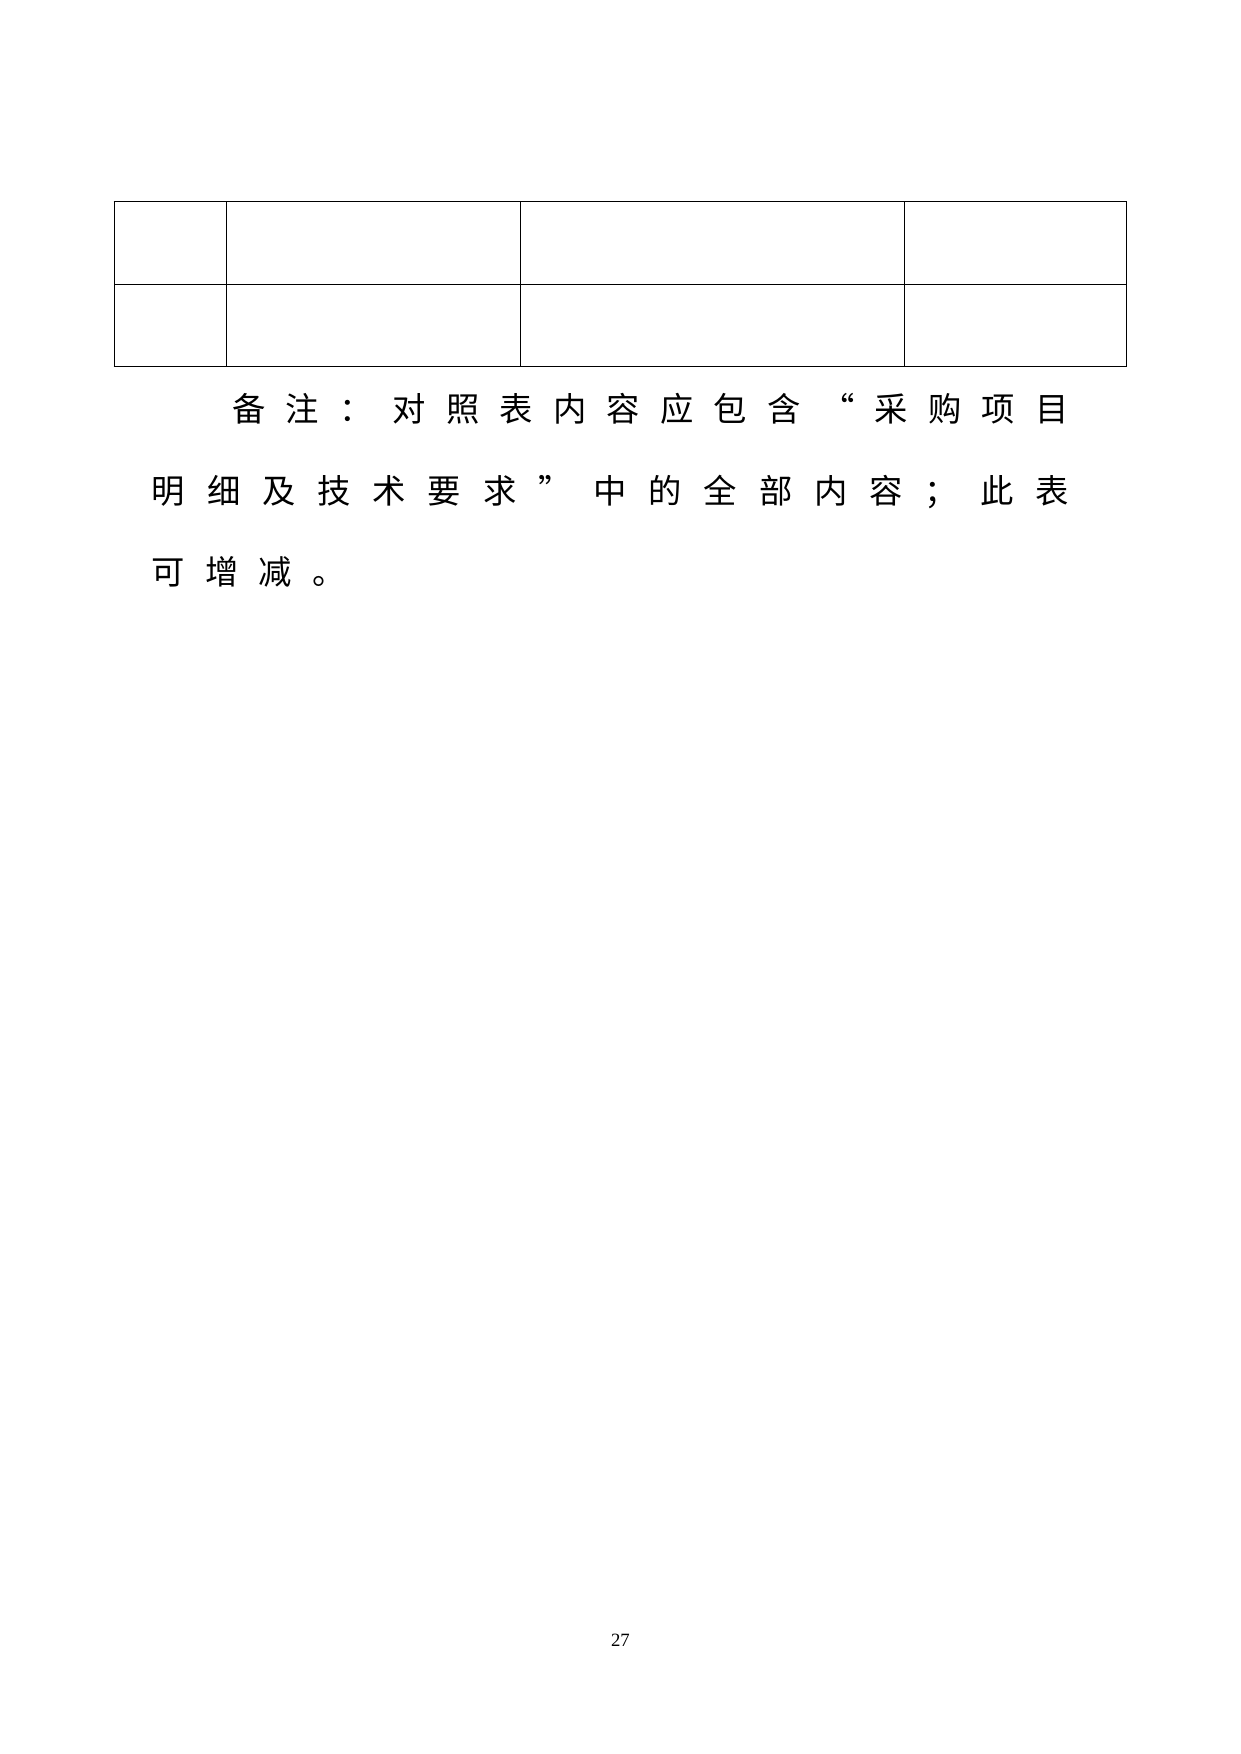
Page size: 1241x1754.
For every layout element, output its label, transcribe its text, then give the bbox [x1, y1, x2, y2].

table_cell [115, 285, 226, 366]
table_cell [905, 202, 1126, 283]
table_cell [227, 285, 520, 366]
table_cell [521, 285, 904, 366]
table_cell [905, 285, 1126, 366]
text 备注：对照表内容应包含“采购项目明细及技术要求”中的全部内容；此表可增减。 [152, 367, 1088, 611]
table_cell [227, 202, 520, 283]
table_cell [115, 202, 226, 283]
table_cell [521, 202, 904, 283]
